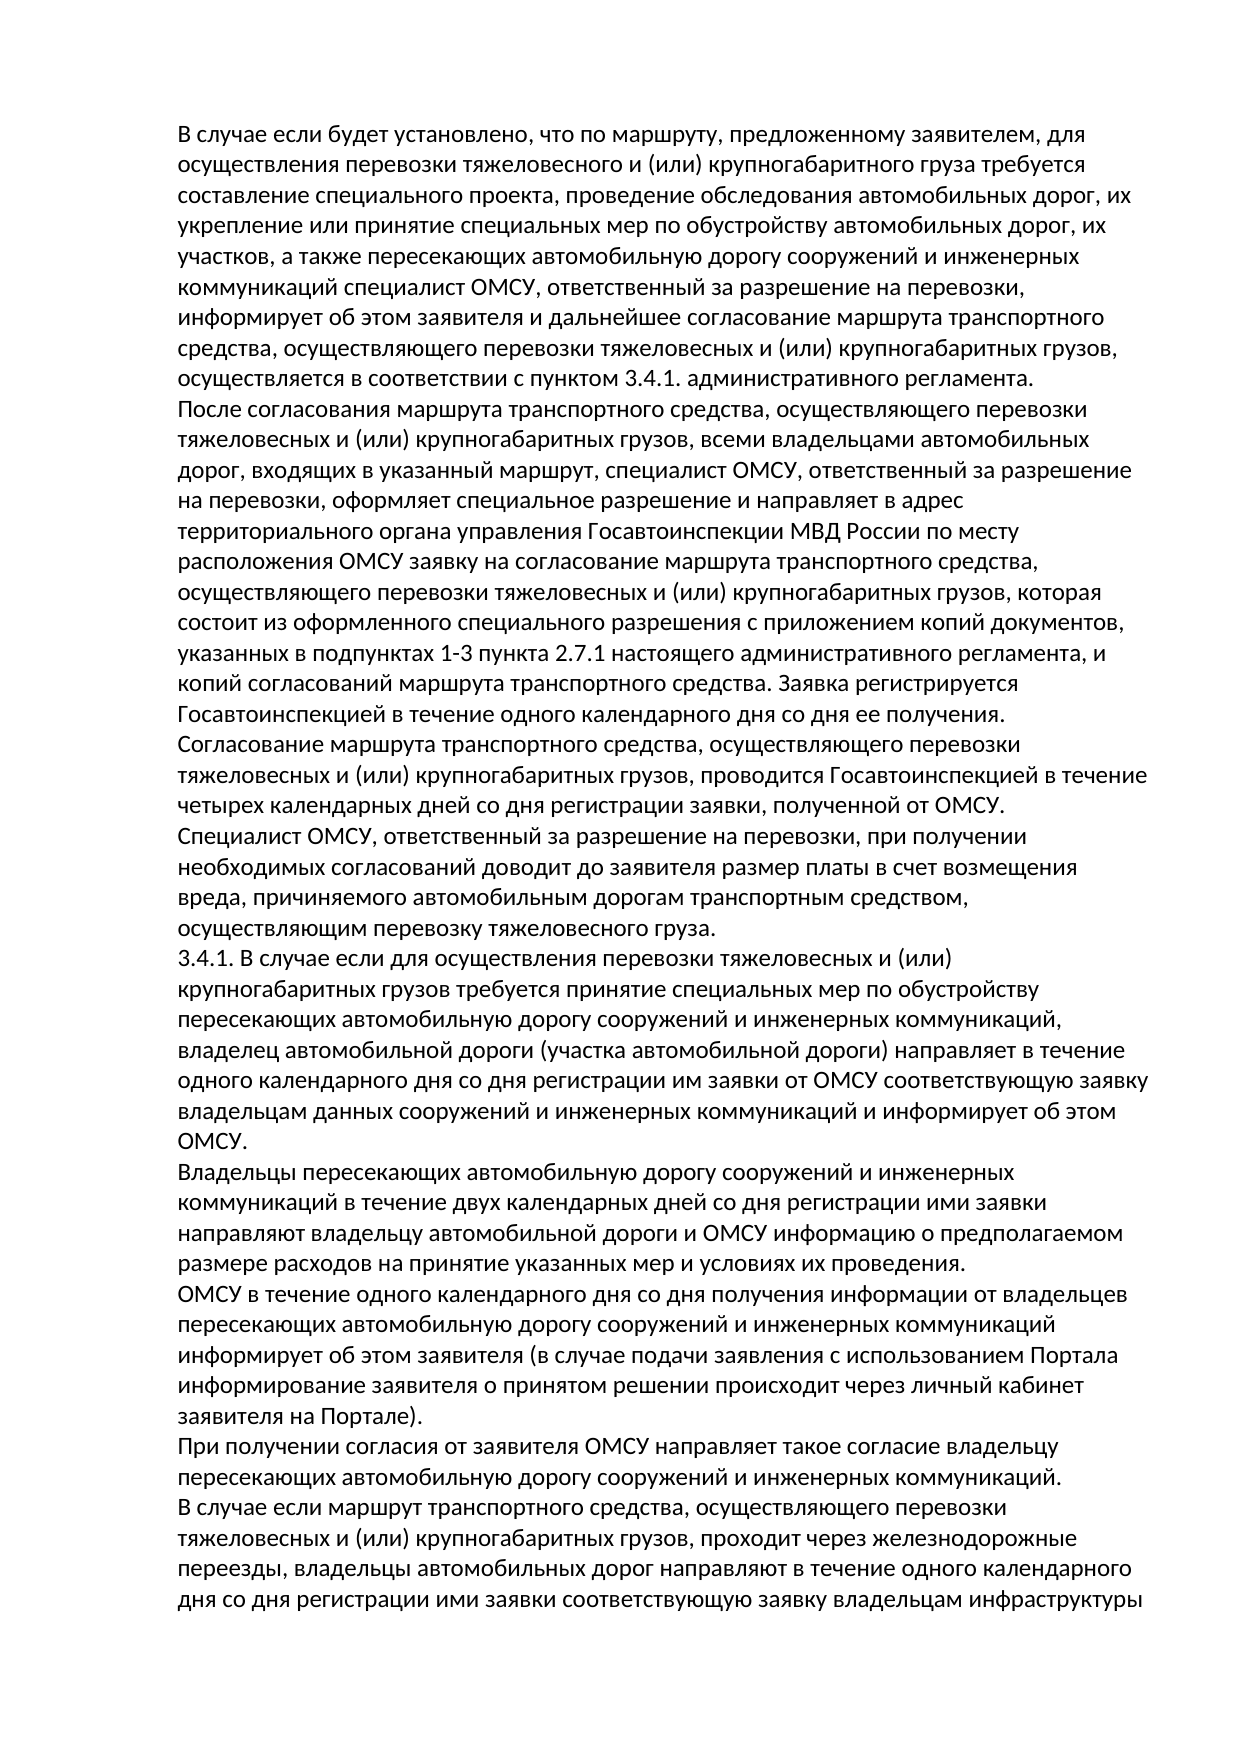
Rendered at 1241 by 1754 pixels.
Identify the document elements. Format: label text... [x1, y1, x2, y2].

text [177, 1492, 1152, 1614]
text Владельцы пересекающих автомобильную дорогу сооружений и инженерных коммуникаций в течение двух календарных дней со дня регистрации ими заявки направляют владельцу автомобильной дороги и ОМСУ информацию о предполагаемом размере расходов на принятие указанных мер и условиях их проведения. [177, 1156, 1152, 1278]
text ОМСУ в течение одного календарного дня со дня получения информации от владельцев пересекающих автомобильную дорогу сооружений и инженерных коммуникаций информирует об этом заявителя (в случае подачи заявления с использованием Портала информирование заявителя о принятом решении происходит через личный кабинет заявителя на Портале). [177, 1278, 1152, 1431]
text 3.4.1. В случае если для осуществления перевозки тяжеловесных и (или) крупногабаритных грузов требуется принятие специальных мер по обустройству пересекающих автомобильную дорогу сооружений и инженерных коммуникаций, владелец автомобильной дороги (участка автомобильной дороги) направляет в течение одного календарного дня со дня регистрации им заявки от ОМСУ соответствующую заявку владельцам данных сооружений и инженерных коммуникаций и информирует об этом ОМСУ. [177, 942, 1152, 1156]
text В случае если будет установлено, что по маршруту, предложенному заявителем, для осуществления перевозки тяжеловесного и (или) крупногабаритного груза требуется составление специального проекта, проведение обследования автомобильных дорог, их укрепление или принятие специальных мер по обустройству автомобильных дорог, их участков, а также пересекающих автомобильную дорогу сооружений и инженерных коммуникаций специалист ОМСУ, ответственный за разрешение на перевозки, информирует об этом заявителя и дальнейшее согласование маршрута транспортного средства, осуществляющего перевозки тяжеловесных и (или) крупногабаритных грузов, осуществляется в соответствии с пунктом 3.4.1. административного регламента. [177, 118, 1152, 393]
text После согласования маршрута транспортного средства, осуществляющего перевозки тяжеловесных и (или) крупногабаритных грузов, всеми владельцами автомобильных дорог, входящих в указанный маршрут, специалист ОМСУ, ответственный за разрешение на перевозки, оформляет специальное разрешение и направляет в адрес территориального органа управления Госавтоинспекции МВД России по месту расположения ОМСУ заявку на согласование маршрута транспортного средства, осуществляющего перевозки тяжеловесных и (или) крупногабаритных грузов, которая состоит из оформленного специального разрешения с приложением копий документов, указанных в подпунктах 1-3 пункта 2.7.1 настоящего административного регламента, и копий согласований маршрута транспортного средства. Заявка регистрируется Госавтоинспекцией в течение одного календарного дня со дня ее получения. [177, 393, 1152, 728]
text Согласование маршрута транспортного средства, осуществляющего перевозки тяжеловесных и (или) крупногабаритных грузов, проводится Госавтоинспекцией в течение четырех календарных дней со дня регистрации заявки, полученной от ОМСУ. [177, 728, 1152, 820]
text При получении согласия от заявителя ОМСУ направляет такое согласие владельцу пересекающих автомобильную дорогу сооружений и инженерных коммуникаций. [177, 1431, 1152, 1492]
text Специалист ОМСУ, ответственный за разрешение на перевозки, при получении необходимых согласований доводит до заявителя размер платы в счет возмещения вреда, причиняемого автомобильным дорогам транспортным средством, осуществляющим перевозку тяжеловесного груза. [177, 820, 1152, 942]
